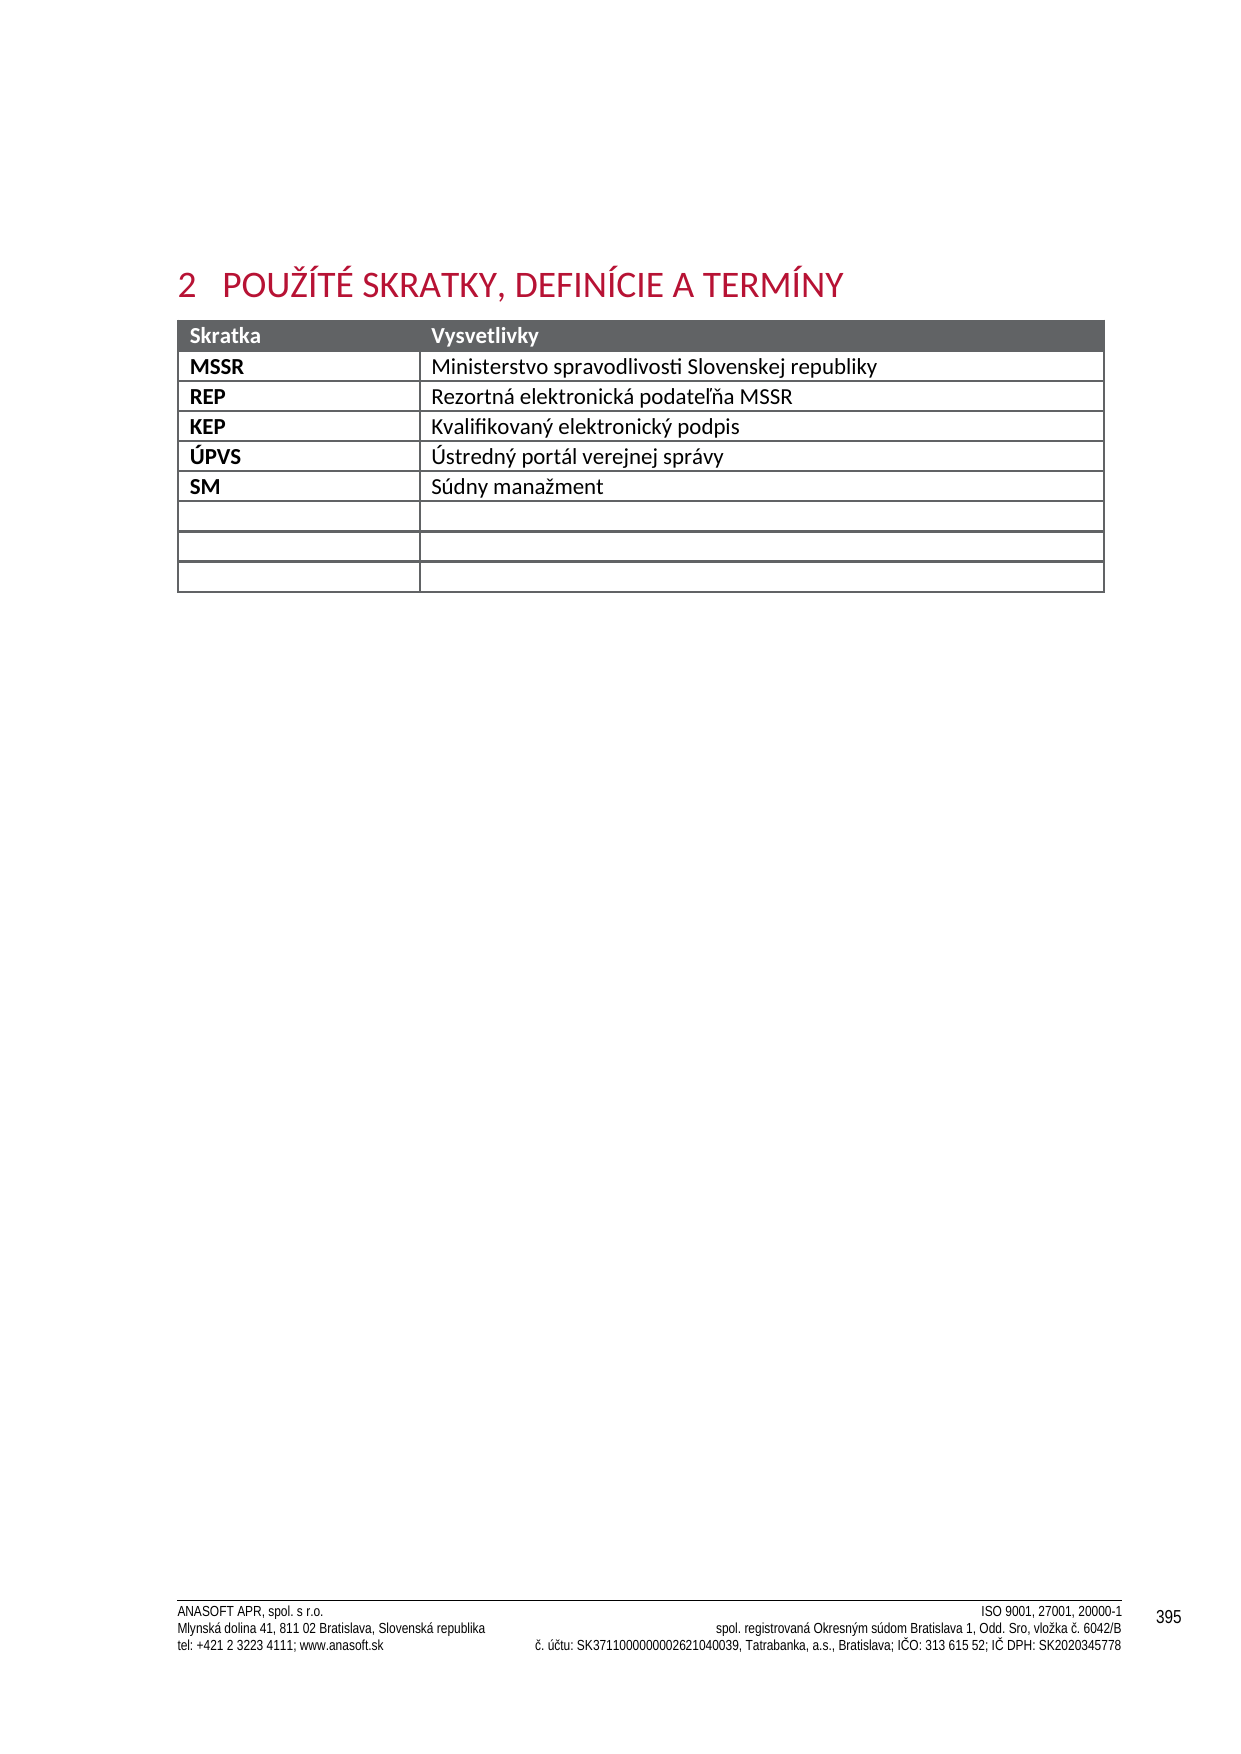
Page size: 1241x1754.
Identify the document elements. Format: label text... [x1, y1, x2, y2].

table_cell [421, 563, 1103, 591]
table_cell ÚPVS [179, 442, 419, 470]
table_header Vysvetlivky [421, 322, 1103, 350]
table_cell Rezortná elektronická podateľňa MSSR [421, 382, 1103, 410]
table_cell [421, 533, 1103, 560]
table_cell [179, 502, 419, 530]
table_cell SM [179, 472, 419, 500]
table_cell KEP [179, 412, 419, 440]
table_cell Kvalifikovaný elektronický podpis [421, 412, 1103, 440]
table_header Skratka [179, 322, 419, 350]
subtitle Použíté skratky, definície a termíny [177, 261, 1122, 307]
table_cell REP [179, 382, 419, 410]
table_cell MSSR [179, 352, 419, 380]
table_cell [179, 563, 419, 591]
table_cell Súdny manažment [421, 472, 1103, 500]
table_cell Ústredný portál verejnej správy [421, 442, 1103, 470]
table_cell Ministerstvo spravodlivosti Slovenskej republiky [421, 352, 1103, 380]
table_cell [179, 533, 419, 560]
table_cell [421, 502, 1103, 530]
